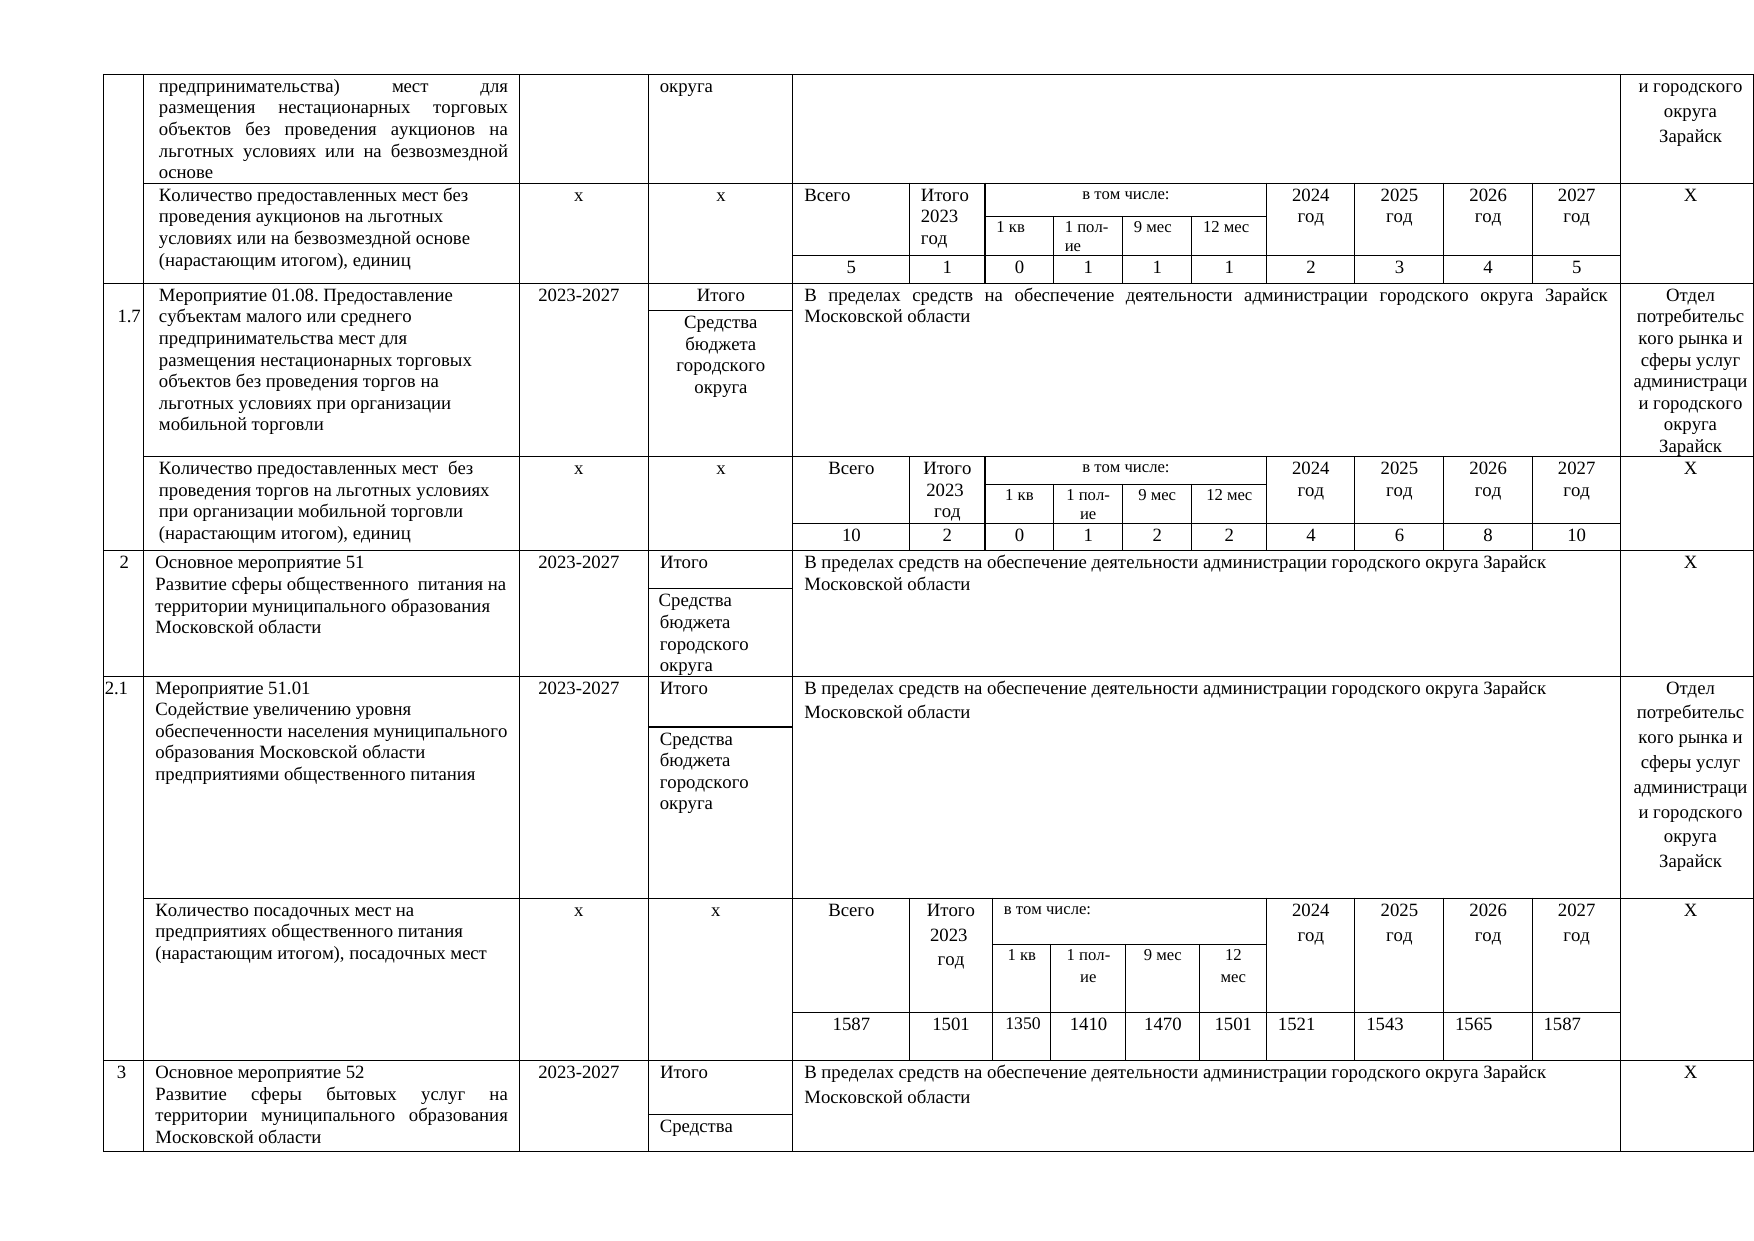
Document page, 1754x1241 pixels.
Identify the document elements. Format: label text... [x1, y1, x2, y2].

table_cell 2025 год [1355, 899, 1443, 1012]
table_cell 1 [910, 256, 984, 283]
table_cell 10 [1533, 524, 1620, 550]
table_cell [649, 75, 792, 183]
table_cell 1 [1192, 256, 1266, 283]
table_cell 1 пол-ие [1051, 945, 1125, 1012]
table_cell в том числе: [986, 184, 1266, 216]
table_cell 5 [793, 256, 909, 283]
table_cell Средства бюджета городского округа [649, 311, 792, 456]
table_cell х [649, 457, 792, 550]
table_cell 1 кв [993, 945, 1050, 1012]
table_cell 2023-2027 [520, 1061, 648, 1151]
table_cell Х [1621, 551, 1753, 676]
table_cell Итого 2023 год [910, 184, 984, 255]
table_cell В пределах средств на обеспечение деятельности администрации городского округа Зарайск Московской области [793, 551, 1620, 676]
table_cell х [520, 899, 648, 1060]
table_cell 1521 [1267, 1013, 1354, 1060]
table_cell Количество предоставленных мест без проведения аукционов на льготных условиях или на безвозмездной основе (нарастающим итогом), единиц [144, 184, 519, 283]
table_cell 1 кв [986, 485, 1053, 523]
table_cell 1543 [1355, 1013, 1443, 1060]
table_cell Мероприятие 01.08. Предоставление субъектам малого или среднего предпринимательства мест для размещения нестационарных торговых объектов без проведения торгов на льготных условиях при организации мобильной торговли [144, 284, 519, 456]
table_cell 5 [1533, 256, 1620, 283]
table_cell 6 [1355, 524, 1443, 550]
table_cell Итого [649, 1061, 792, 1114]
table_cell 1410 [1051, 1013, 1125, 1060]
table_cell Итого [649, 551, 792, 588]
table_cell 2 [1267, 256, 1354, 283]
table_cell Мероприятие 51.01 Содействие увеличению уровня обеспеченности населения муниципального образования Московской области предприятиями общественного питания [144, 677, 519, 898]
table_cell х [520, 457, 648, 550]
table_cell 2023-2027 [520, 677, 648, 898]
table_cell 2.1 [104, 677, 143, 1060]
table_cell 2024 год [1267, 184, 1354, 255]
table_cell 2023-2027 [520, 551, 648, 676]
table_cell 1565 [1444, 1013, 1532, 1060]
table_cell 11.7 [104, 284, 143, 550]
table_cell 1 пол-ие [1054, 485, 1122, 523]
table_cell 1 [1054, 524, 1122, 550]
table_cell Отдел потребительского рынка и сферы услуг администрации городского округа Зарайск [1621, 284, 1753, 456]
table_cell 2 [910, 524, 984, 550]
table_cell 9 мес [1123, 485, 1191, 523]
table_cell Итого [649, 677, 792, 726]
table_cell х [649, 184, 792, 283]
table_cell в том числе: [993, 899, 1266, 944]
table_cell 1587 [793, 1013, 909, 1060]
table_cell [793, 1061, 1620, 1151]
table_cell 1587 [1533, 1013, 1620, 1060]
table_cell 4 [1444, 256, 1532, 283]
table_cell 8 [1444, 524, 1532, 550]
table_cell 1 [1123, 256, 1191, 283]
table_cell 2026 год [1444, 457, 1532, 523]
table_cell Х [1621, 899, 1753, 1060]
table_cell 2 [1192, 524, 1266, 550]
table_cell Х [1621, 457, 1753, 550]
table_cell Всего [793, 457, 909, 523]
table_cell Х [1621, 1061, 1753, 1151]
table_cell 1 [1054, 256, 1122, 283]
table_cell в том числе: [986, 457, 1266, 484]
table_cell Итого [649, 284, 792, 310]
table_cell 2024 год [1267, 899, 1354, 1012]
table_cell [649, 1115, 792, 1151]
table_cell 1501 [910, 1013, 992, 1060]
table_cell 3 [1355, 256, 1443, 283]
table_cell Х [1621, 184, 1753, 283]
table_cell 2026 год [1444, 899, 1532, 1012]
table_cell В пределах средств на обеспечение деятельности администрации городского округа Зарайск Московской области [793, 284, 1620, 456]
table_cell Отдел потребительского рынка и сферы услуг администрации городского округа Зарайск [1621, 677, 1753, 898]
table_cell 2026 год [1444, 184, 1532, 255]
table_cell 2 [1123, 524, 1191, 550]
table_cell 9 мес [1123, 217, 1191, 255]
table_cell х [520, 184, 648, 283]
table_cell Количество предоставленных мест без проведения торгов на льготных условиях при организации мобильной торговли (нарастающим итогом), единиц [144, 457, 519, 550]
table_cell 2025 год [1355, 184, 1443, 255]
table_cell Итого 2023 год [910, 899, 992, 1012]
table_cell 0 [986, 256, 1053, 283]
table_cell 2 [104, 551, 143, 676]
table_cell х [649, 899, 792, 1060]
table_cell 2024 год [1267, 457, 1354, 523]
table_cell Итого 2023 год [910, 457, 984, 523]
table_cell 0 [986, 524, 1053, 550]
table_cell 2027 год [1533, 457, 1620, 523]
table_cell Средства бюджета городского округа [649, 728, 792, 898]
table_cell 1470 [1126, 1013, 1199, 1060]
table_cell 1 кв [986, 217, 1053, 255]
table_cell Количество посадочных мест на предприятиях общественного питания (нарастающим итогом), посадочных мест [144, 899, 519, 1060]
table_cell Основное мероприятие 52 Развитие сферы бытовых услуг на территории муниципального образования Московской области [144, 1061, 519, 1151]
table_cell 1 пол-ие [1054, 217, 1122, 255]
table_cell 2027 год [1533, 899, 1620, 1012]
table_cell В пределах средств на обеспечение деятельности администрации городского округа Зарайск Московской области [793, 677, 1620, 898]
table_cell 10 [793, 524, 909, 550]
table_cell Средства бюджета городского округа [649, 589, 792, 676]
table_cell 3 [104, 1061, 143, 1151]
table_cell Основное мероприятие 51 Развитие сферы общественного питания на территории муниципального образования Московской области [144, 551, 519, 676]
table_cell Всего [793, 899, 909, 1012]
table_cell 12 мес [1200, 945, 1266, 1012]
table_cell 4 [1267, 524, 1354, 550]
table_cell 9 мес [1126, 945, 1199, 1012]
table_cell 2027 год [1533, 184, 1620, 255]
table_cell Всего [793, 184, 909, 255]
table_cell 12 мес [1192, 217, 1266, 255]
table_cell 1501 [1200, 1013, 1266, 1060]
table_cell 2025 год [1355, 457, 1443, 523]
table_cell 2023-2027 [520, 284, 648, 456]
table_cell 1350 [993, 1013, 1050, 1060]
table_cell 12 мес [1192, 485, 1266, 523]
